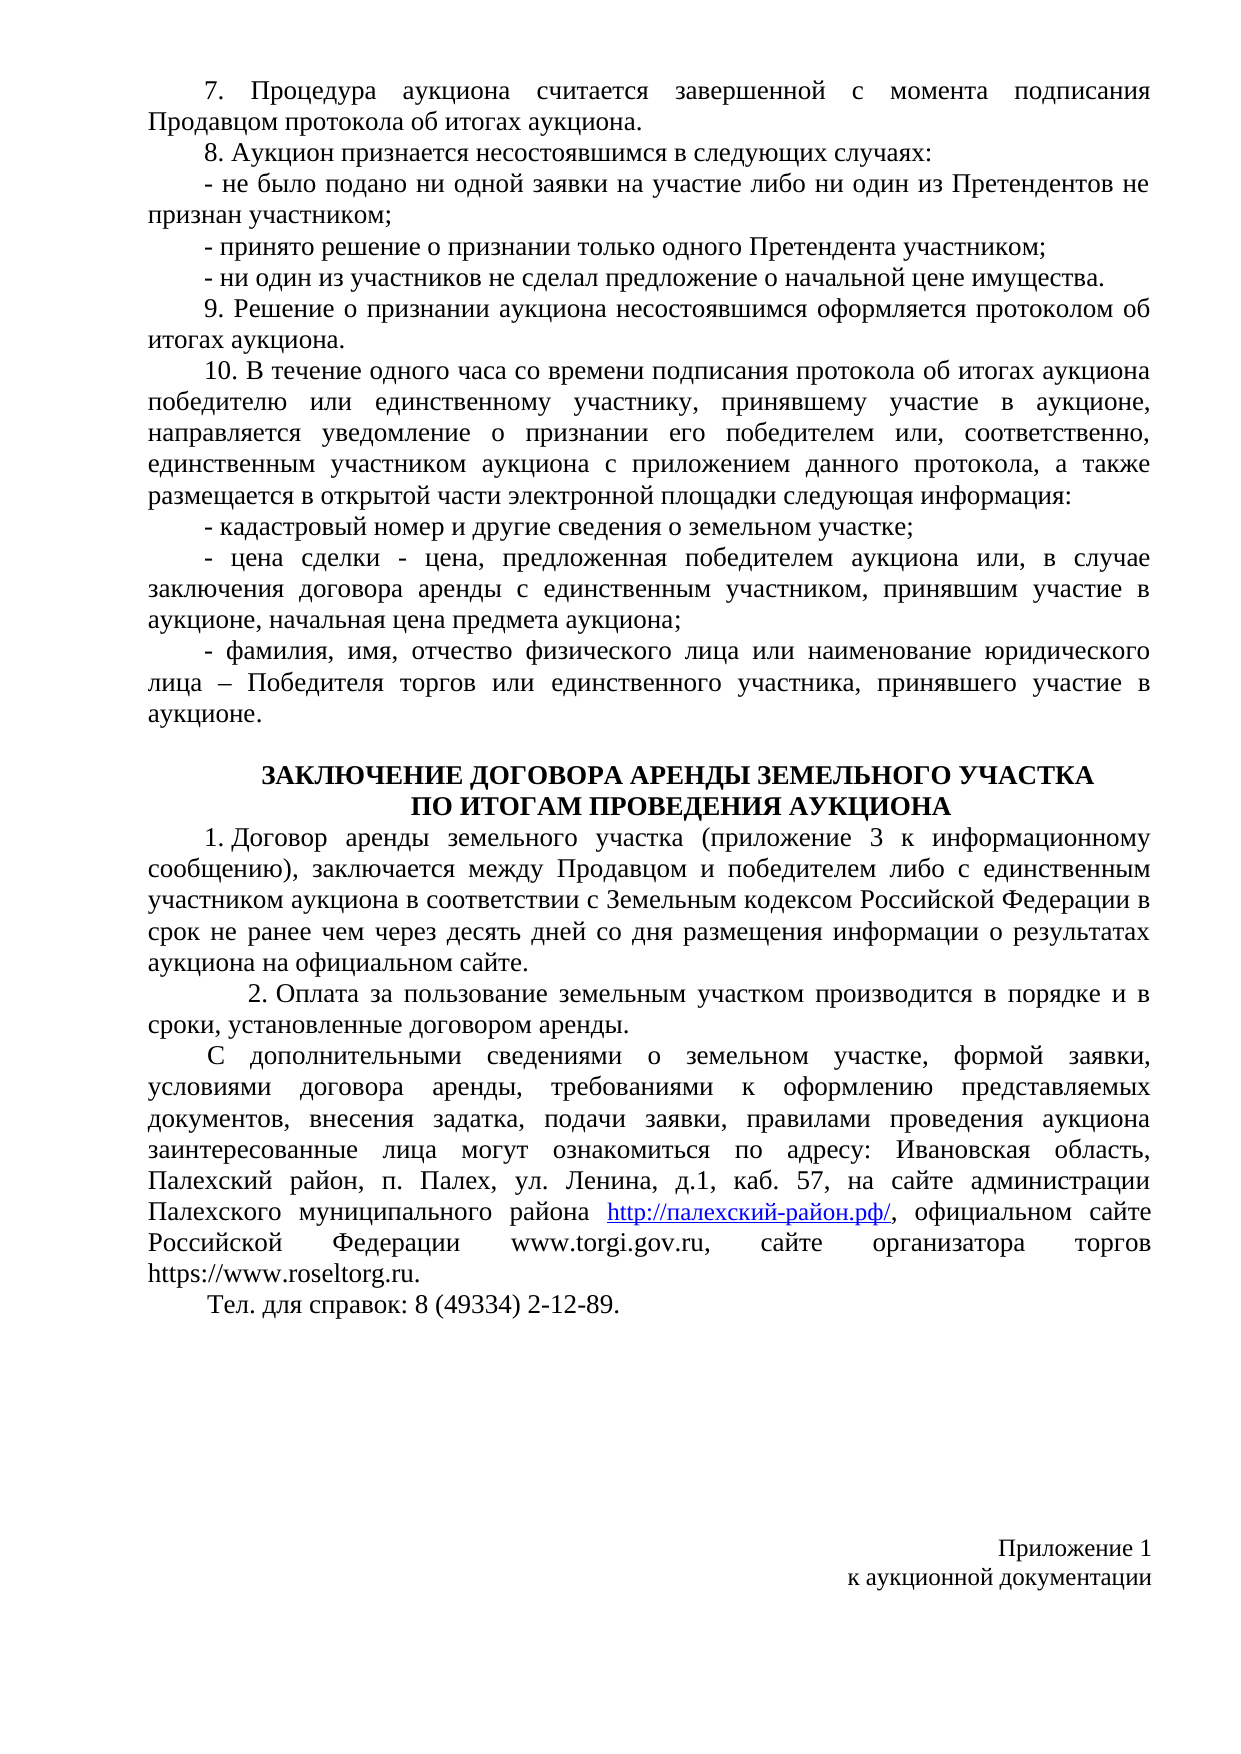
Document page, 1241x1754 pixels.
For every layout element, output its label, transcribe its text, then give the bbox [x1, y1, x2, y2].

text 8. Аукцион признается несостоявшимся в следующих случаях: [148, 136, 1152, 167]
text 10. В течение одного часа со времени подписания протокола об итогах аукциона победителю или единственному участнику, принявшему участие в аукционе, направляется уведомление о признании его победителем или, соответственно, единственным участником аукциона с приложением данного протокола, а также размещается в открытой части электронной площадки следующая информация: [148, 354, 1152, 510]
text - кадастровый номер и другие сведения о земельном участке; [148, 510, 1152, 541]
text - принято решение о признании только одного Претендента участником; [148, 229, 1152, 261]
text к аукционной документации [89, 1562, 1152, 1590]
text Заключение договора аренды земельного участка [148, 759, 1152, 790]
text Приложение 1 [89, 1533, 1152, 1562]
text по итогам проведения аукциона [148, 790, 1152, 821]
text С дополнительными сведениями о земельном участке, формой заявки, условиями договора аренды, требованиями к оформлению представляемых документов, внесения задатка, подачи заявки, правилами проведения аукциона заинтересованные лица могут ознакомиться по адресу: Ивановская область, Палехский район, п. Палех, ул. Ленина, д.1, каб. 57, на сайте администрации Палехского муниципального района http://палехский-район.рф/, официальном сайте Российской Федерации www.torgi.gov.ru, сайте организатора торгов https://www.roseltorg.ru. [148, 1039, 1152, 1288]
text - фамилия, имя, отчество физического лица или наименование юридического лица – Победителя торгов или единственного участника, принявшего участие в аукционе. [148, 634, 1152, 728]
text - ни один из участников не сделал предложение о начальной цене имущества. [148, 261, 1152, 292]
text Тел. для справок: 8 (49334) 2-12-89. [148, 1288, 1152, 1320]
text - не было подано ни одной заявки на участие либо ни один из Претендентов не признан участником; [148, 167, 1152, 229]
text 1. Договор аренды земельного участка (приложение 3 к информационному сообщению), заключается между Продавцом и победителем либо с единственным участником аукциона в соответствии с Земельным кодексом Российской Федерации в срок не ранее чем через десять дней со дня размещения информации о результатах аукциона на официальном сайте. [148, 821, 1152, 977]
text 7. Процедура аукциона считается завершенной с момента подписания Продавцом протокола об итогах аукциона. [148, 74, 1152, 136]
text - цена сделки - цена, предложенная победителем аукциона или, в случае заключения договора аренды с единственным участником, принявшим участие в аукционе, начальная цена предмета аукциона; [148, 541, 1152, 634]
text 2. Оплата за пользование земельным участком производится в порядке и в сроки, установленные договором аренды. [148, 977, 1152, 1039]
text 9. Решение о признании аукциона несостоявшимся оформляется протоколом об итогах аукциона. [148, 292, 1152, 354]
